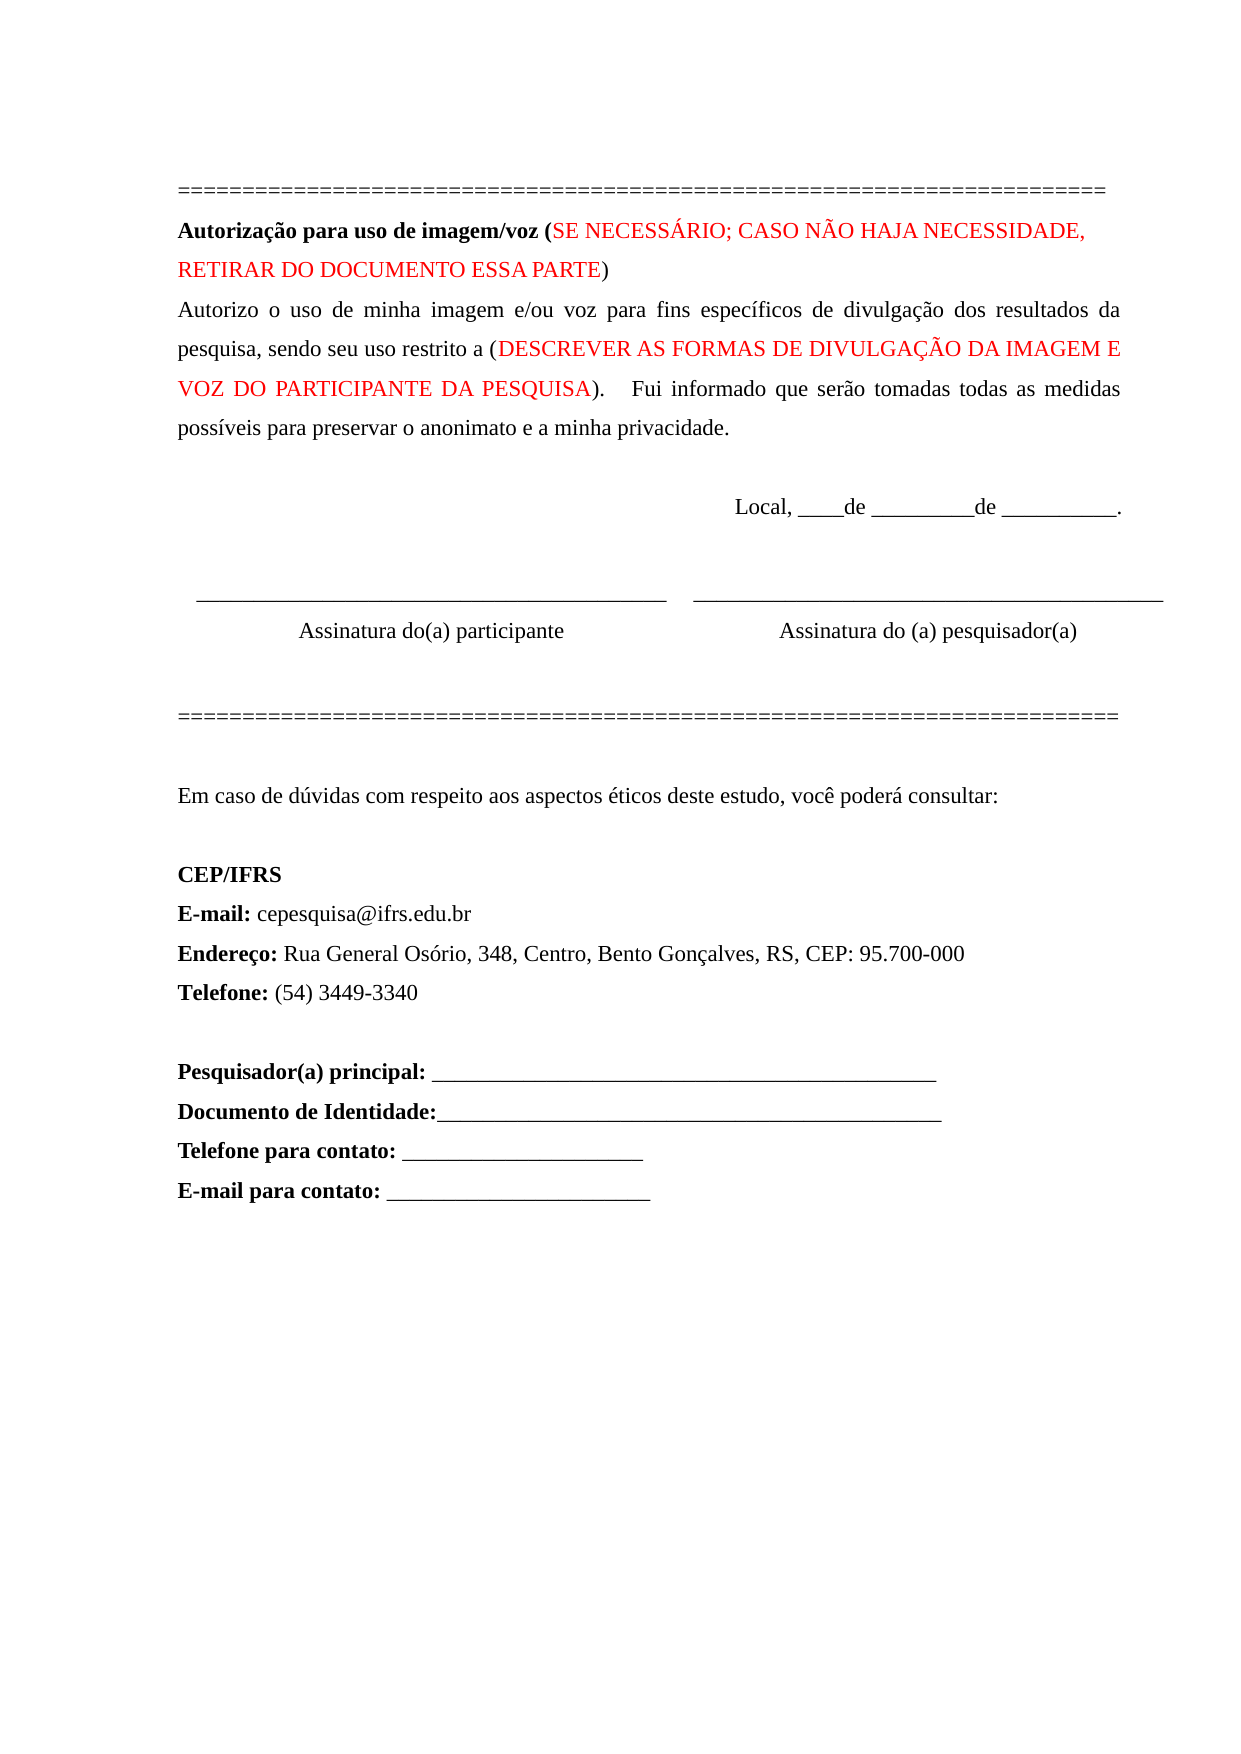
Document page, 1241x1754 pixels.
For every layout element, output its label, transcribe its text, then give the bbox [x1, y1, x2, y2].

text Local, ____de _________de __________. [177, 493, 1122, 519]
text Telefone: (54) 3449-3340 [177, 979, 1122, 1006]
table_header _________________________________________ Assinatura do(a) participante [183, 533, 680, 663]
text CEP/IFRS [177, 861, 1122, 887]
text Em caso de dúvidas com respeito aos aspectos éticos deste estudo, você poderá consultar: [177, 782, 1122, 808]
text ========================================================================= [177, 703, 1122, 729]
text Pesquisador(a) principal: ____________________________________________ [177, 1058, 1122, 1085]
text Autorizo o uso de minha imagem e/ou voz para fins específicos de divulgação dos resultados da pesquisa, sendo seu uso restrito a (DESCREVER AS FORMAS DE DIVULGAÇÃO DA IMAGEM E VOZ DO PARTICIPANTE DA PESQUISA). Fui informado que serão tomadas todas as medidas possíveis para preservar o anonimato e a minha privacidade. [177, 296, 1122, 440]
text Telefone para contato: _____________________ [177, 1137, 1122, 1164]
text Documento de Identidade:____________________________________________ [177, 1098, 1122, 1124]
text ======================================================================== [177, 177, 1122, 203]
table_header _________________________________________ Assinatura do (a) pesquisador(a) [680, 533, 1176, 663]
text Endereço: Rua General Osório, 348, Centro, Bento Gonçalves, RS, CEP: 95.700-000 [177, 940, 1122, 966]
text E-mail para contato: _______________________ [177, 1177, 1122, 1203]
text Autorização para uso de imagem/voz (SE NECESSÁRIO; CASO NÃO HAJA NECESSIDADE, RETIRAR DO DOCUMENTO ESSA PARTE) [177, 217, 1122, 282]
text E-mail: cepesquisa@ifrs.edu.br [177, 900, 1122, 927]
